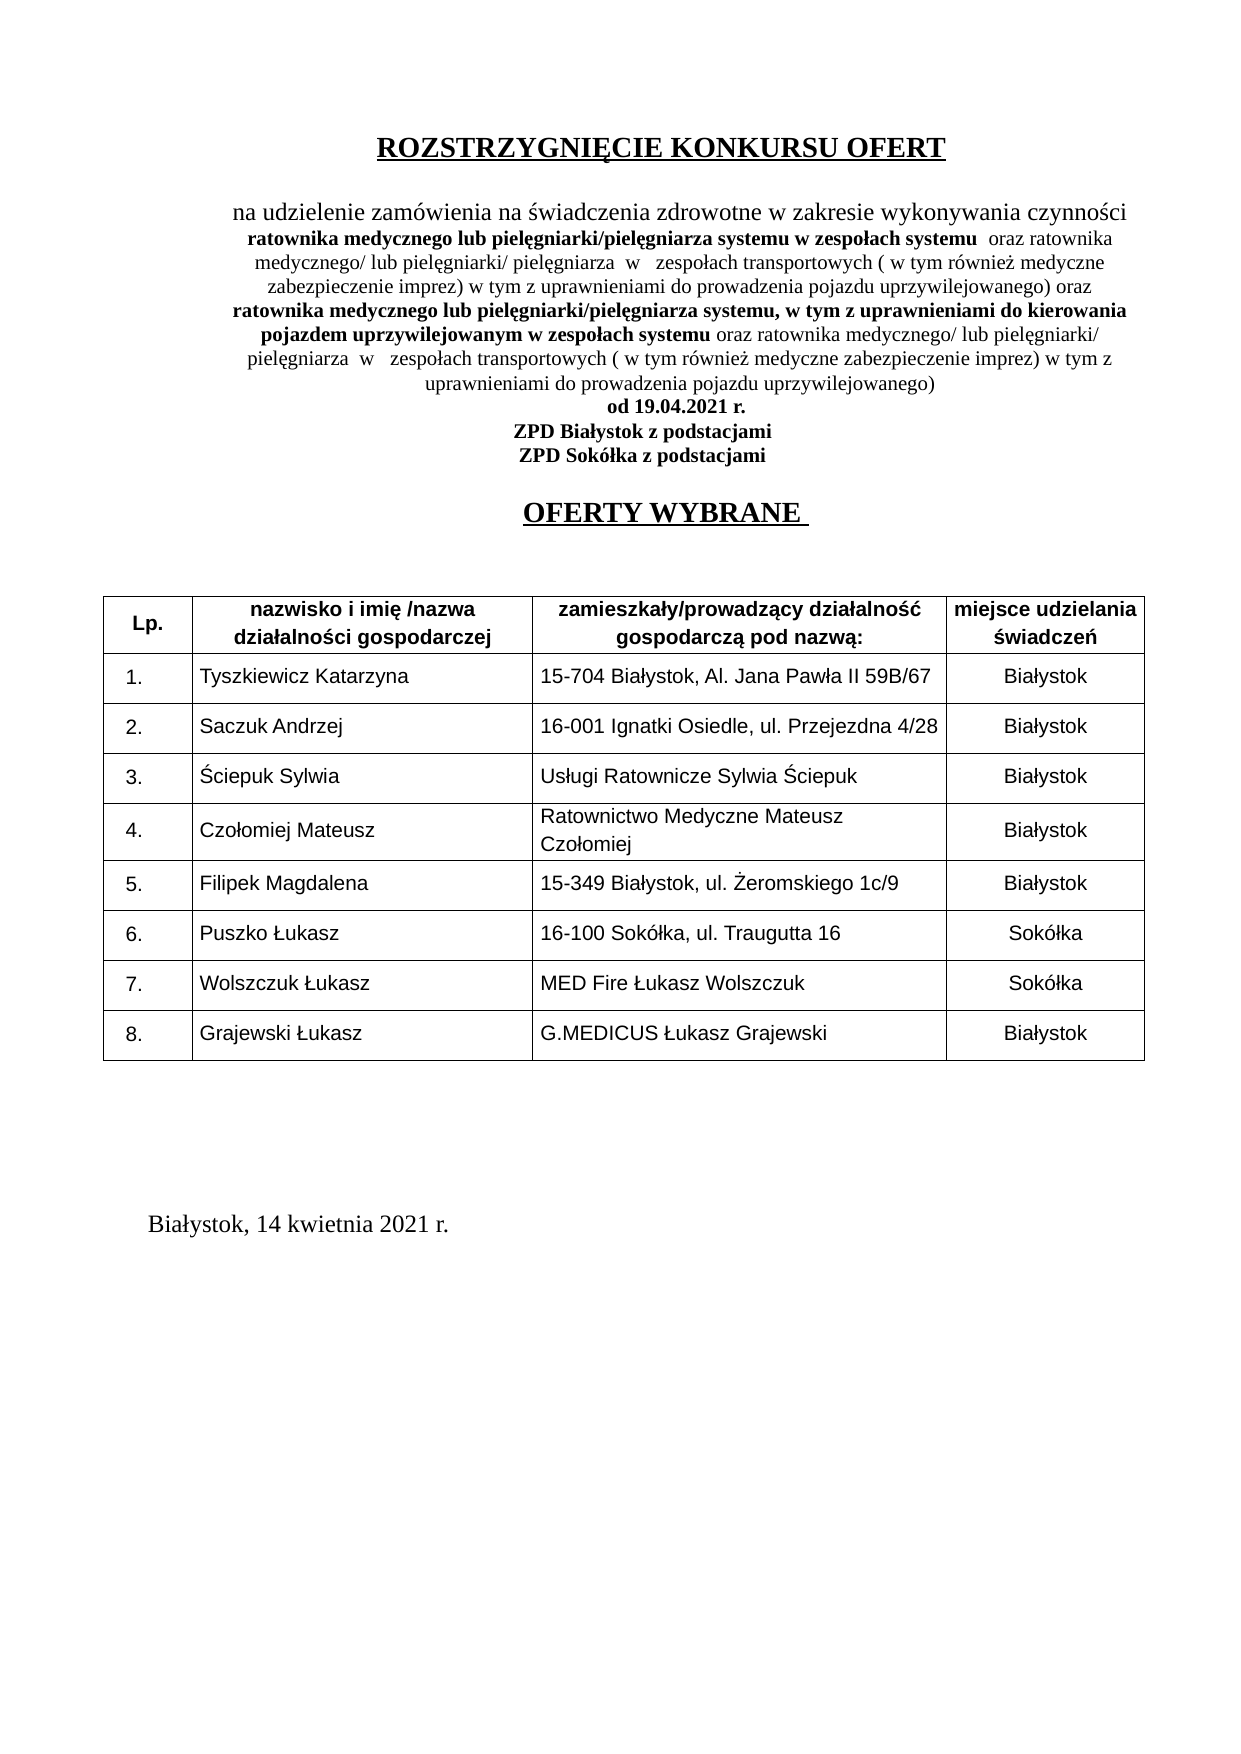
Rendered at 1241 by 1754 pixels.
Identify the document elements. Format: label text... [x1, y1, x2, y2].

text Białystok, 14 kwietnia 2021 r. [148, 1209, 1137, 1238]
text OFERTY WYBRANE [185, 495, 1137, 529]
table_cell Białystok [947, 754, 1144, 803]
table_cell Filipek Magdalena [193, 861, 532, 909]
table_cell 16-001 Ignatki Osiedle, ul. Przejezdna 4/28 [533, 704, 946, 753]
table_cell Białystok [947, 654, 1144, 703]
table_cell Białystok [947, 1011, 1144, 1059]
table_cell [104, 704, 192, 753]
table_cell 15-704 Białystok, Al. Jana Pawła II 59B/67 [533, 654, 946, 703]
text ZPD Białystok z podstacjami [148, 418, 1137, 443]
table_header miejsce udzielania świadczeń [947, 597, 1144, 653]
table_cell Białystok [947, 804, 1144, 859]
table_cell Tyszkiewicz Katarzyna [193, 654, 532, 703]
table_cell 15-349 Białystok, ul. Żeromskiego 1c/9 [533, 861, 946, 909]
table_cell Białystok [947, 861, 1144, 909]
table_cell Usługi Ratownicze Sylwia Ściepuk [533, 754, 946, 803]
table_cell Grajewski Łukasz [193, 1011, 532, 1059]
table_cell Puszko Łukasz [193, 911, 532, 959]
table_cell [104, 804, 192, 859]
table_cell Sokółka [947, 961, 1144, 1009]
table_cell [104, 861, 192, 909]
table_cell Białystok [947, 704, 1144, 753]
table_header Lp. [104, 597, 192, 653]
text ratownika medycznego lub pielęgniarki/pielęgniarza systemu, w tym z uprawnieniami do kierowania pojazdem uprzywilejowanym w zespołach systemu oraz ratownika medycznego/ lub pielęgniarki/ pielęgniarza w zespołach transportowych ( w tym również medyczne zabezpieczenie imprez) w tym z uprawnieniami do prowadzenia pojazdu uprzywilejowanego) [223, 298, 1137, 394]
table_cell [104, 961, 192, 1009]
table_cell Sokółka [947, 911, 1144, 959]
table_cell G.MEDICUS Łukasz Grajewski [533, 1011, 946, 1059]
table_header nazwisko i imię /nazwa działalności gospodarczej [193, 597, 532, 653]
text od 19.04.2021 r. [148, 394, 1137, 418]
table_cell Saczuk Andrzej [193, 704, 532, 753]
table_header zamieszkały/prowadzący działalność gospodarczą pod nazwą: [533, 597, 946, 653]
table_cell Ratownictwo Medyczne Mateusz Czołomiej [533, 804, 946, 859]
text ZPD Sokółka z podstacjami [148, 443, 1137, 467]
table_cell 16-100 Sokółka, ul. Traugutta 16 [533, 911, 946, 959]
table_cell [104, 654, 192, 703]
table_cell Wolszczuk Łukasz [193, 961, 532, 1009]
table_cell MED Fire Łukasz Wolszczuk [533, 961, 946, 1009]
table_cell Czołomiej Mateusz [193, 804, 532, 859]
table_cell Ściepuk Sylwia [193, 754, 532, 803]
table_cell [104, 911, 192, 959]
table_cell [104, 754, 192, 803]
table_cell [104, 1011, 192, 1059]
text na udzielenie zamówienia na świadczenia zdrowotne w zakresie wykonywania czynności ratownika medycznego lub pielęgniarki/pielęgniarza systemu w zespołach systemu oraz ratownika medycznego/ lub pielęgniarki/ pielęgniarza w zespołach transportowych ( w tym również medyczne zabezpieczenie imprez) w tym z uprawnieniami do prowadzenia pojazdu uprzywilejowanego) oraz [223, 197, 1137, 298]
text ROZSTRZYGNIĘCIE KONKURSU OFERT [185, 130, 1137, 164]
